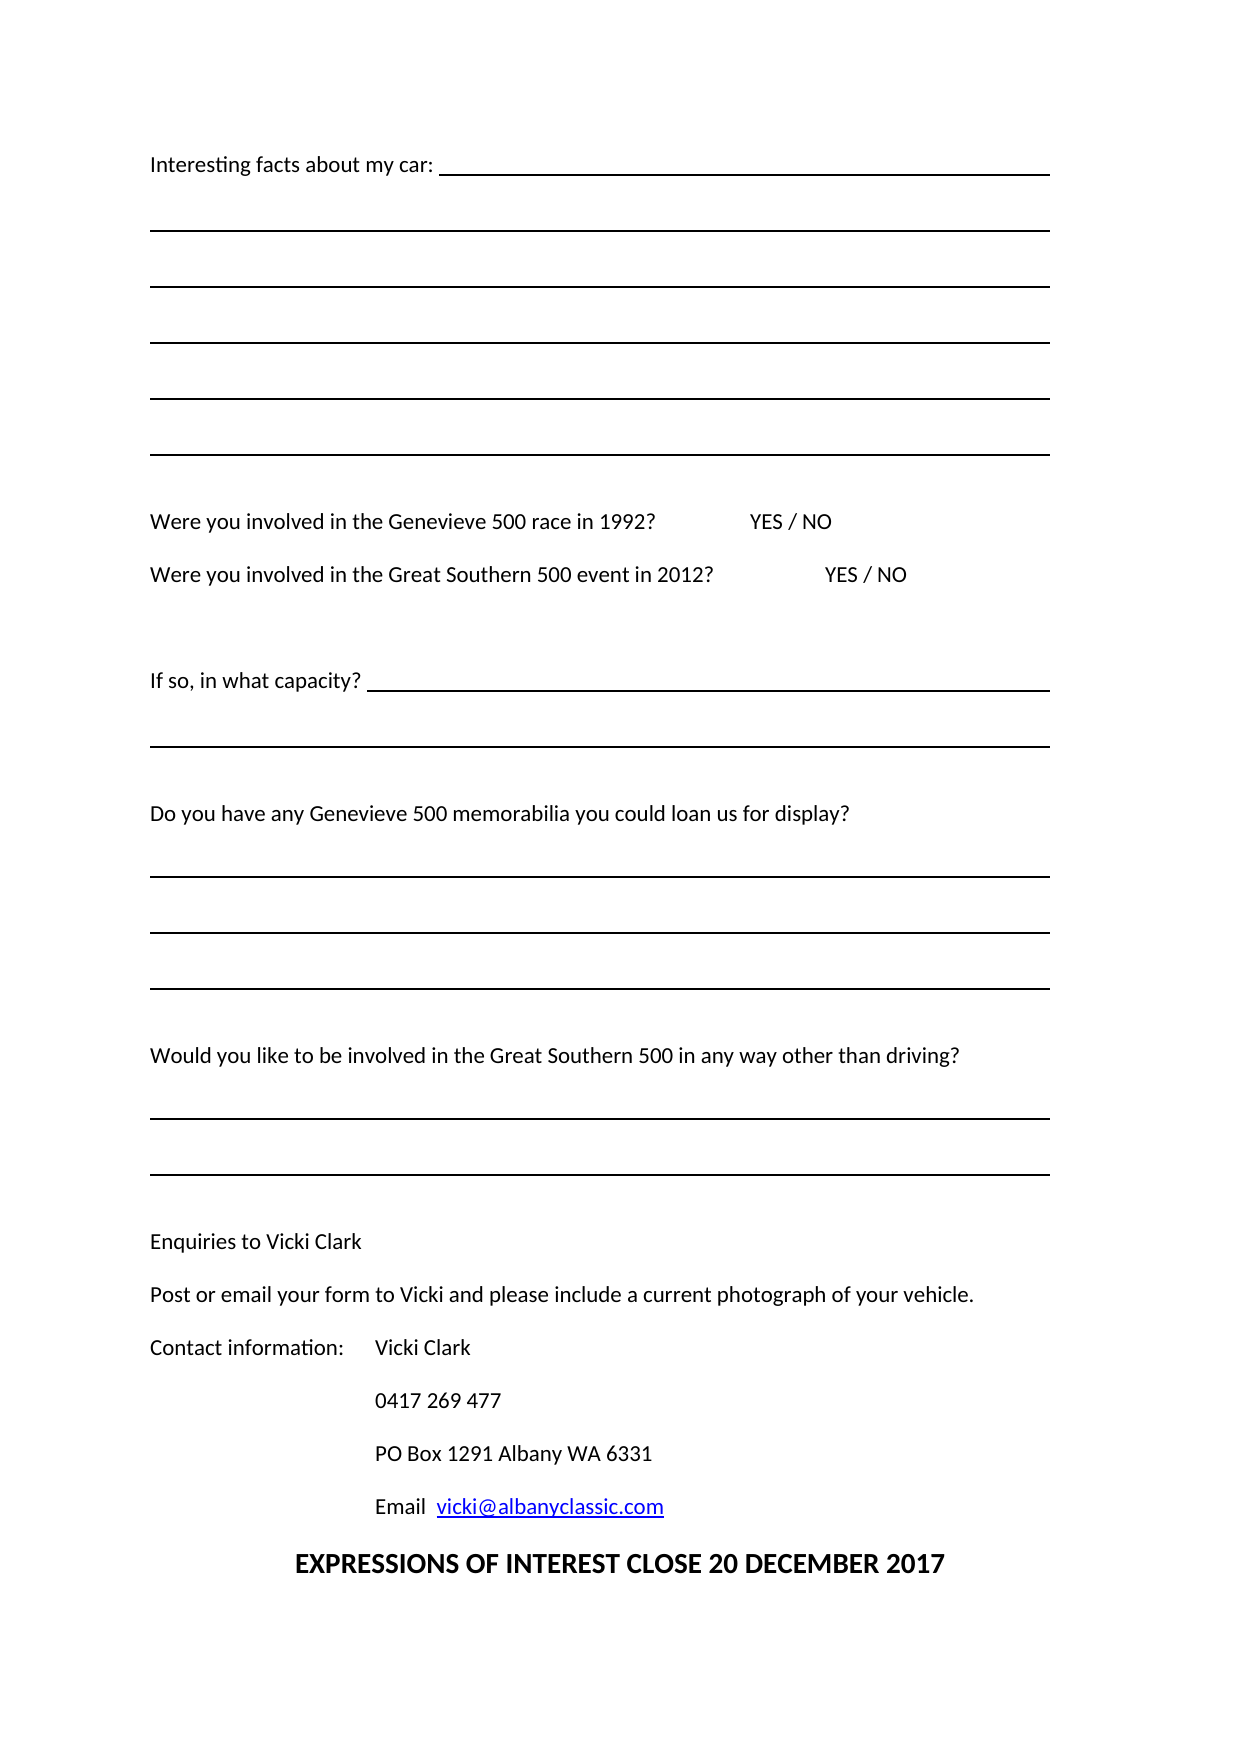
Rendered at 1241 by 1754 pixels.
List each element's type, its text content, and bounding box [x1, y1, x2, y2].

text 0417 269 477 [150, 1386, 1090, 1414]
text EXPRESSIONS OF INTEREST CLOSE 20 DECEMBER 2017 [150, 1545, 1090, 1581]
text Were you involved in the Genevieve 500 race in 1992? YES / NO [150, 507, 1090, 535]
text Contact information: Vicki Clark [150, 1333, 1090, 1361]
text If so, in what capacity? [150, 666, 1090, 750]
text Email vicki@albanyclassic.com [150, 1492, 1090, 1520]
text Do you have any Genevieve 500 memorabilia you could loan us for display? [150, 799, 1090, 827]
text Were you involved in the Great Southern 500 event in 2012? YES / NO [150, 560, 1090, 588]
text Post or email your form to Vicki and please include a current photograph of your vehicle. [150, 1280, 1090, 1308]
text Enquiries to Vicki Clark [150, 1227, 1090, 1255]
text Interesting facts about my car: [150, 150, 1090, 458]
text PO Box 1291 Albany WA 6331 [150, 1439, 1090, 1467]
text Would you like to be involved in the Great Southern 500 in any way other than driving? [150, 1041, 1090, 1069]
